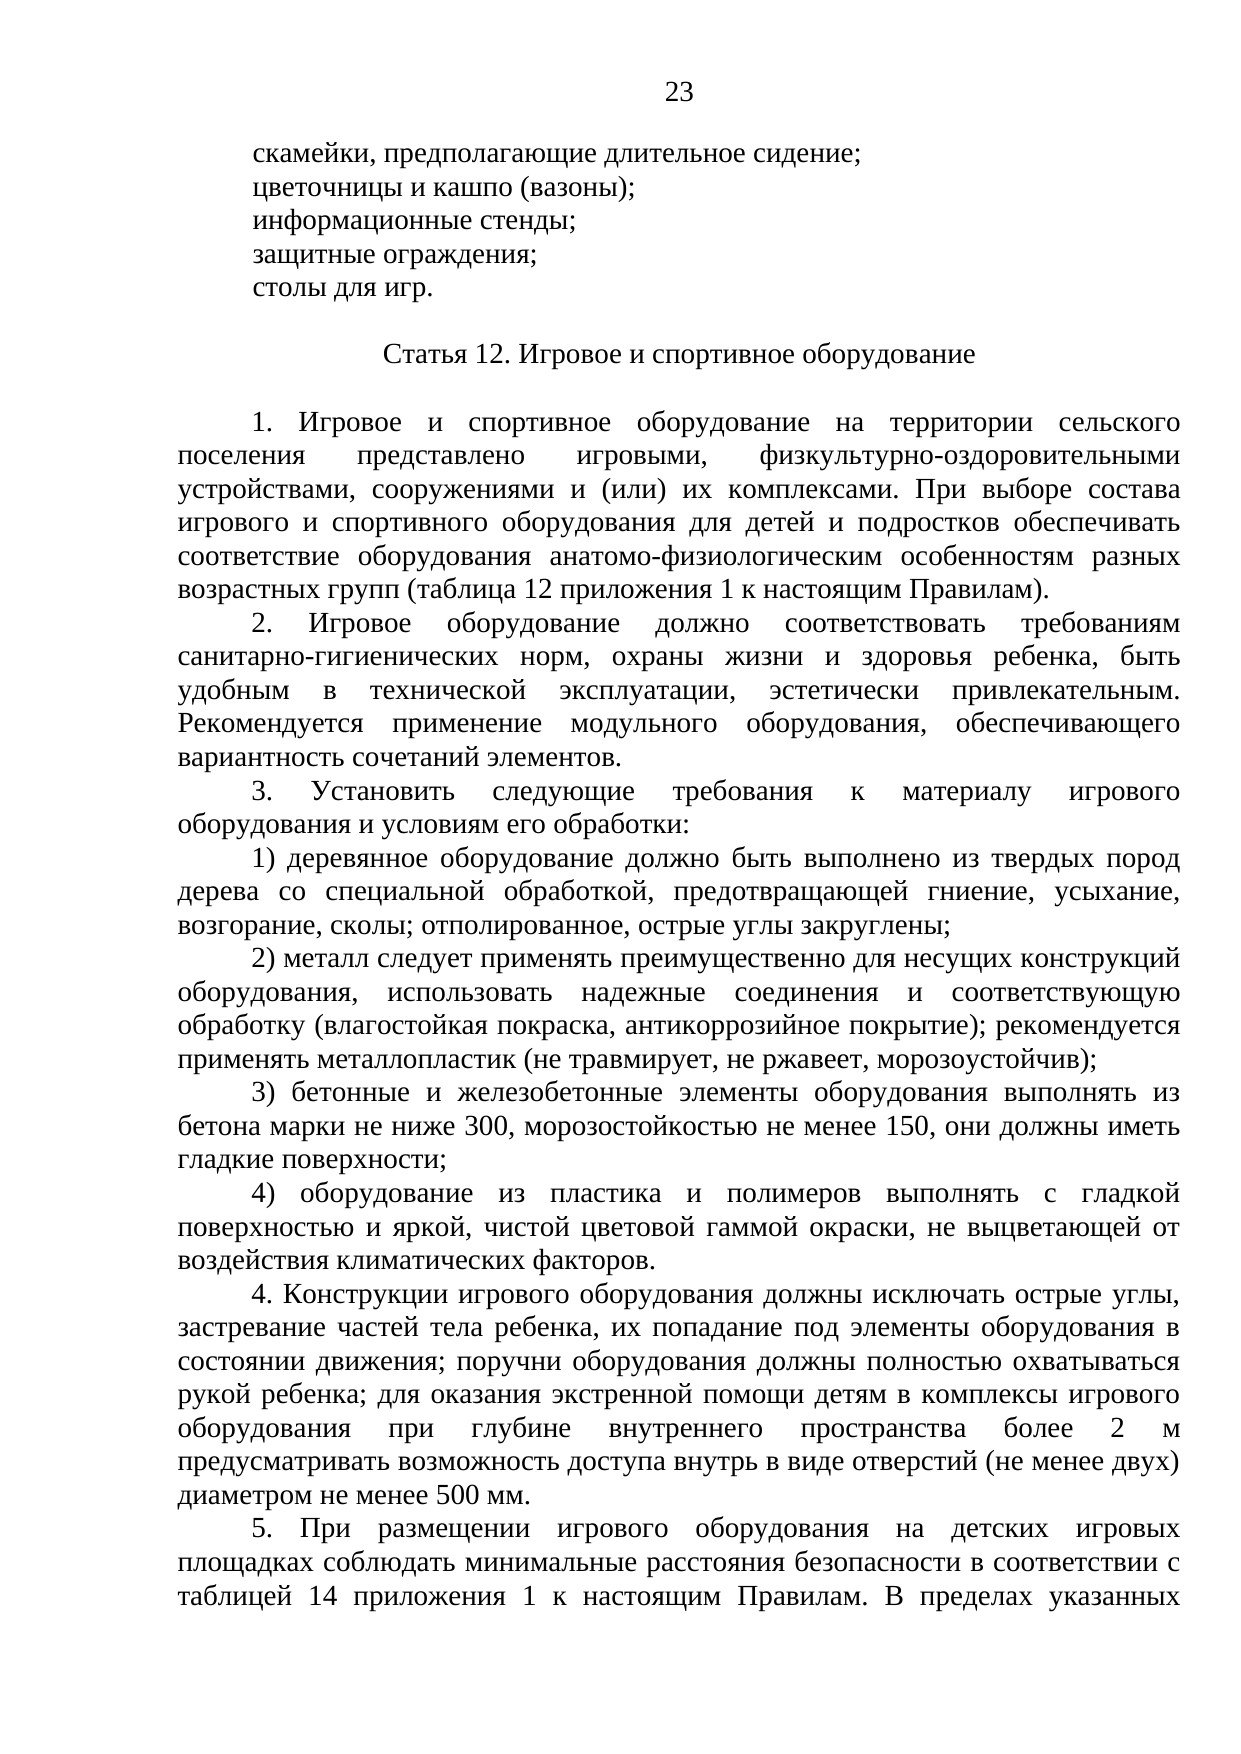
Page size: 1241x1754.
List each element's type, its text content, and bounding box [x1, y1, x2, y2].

text информационные стенды; [177, 202, 1181, 236]
text Статья 12. Игровое и спортивное оборудование [177, 337, 1181, 370]
text 1. Игровое и спортивное оборудование на территории сельского поселения представлено игровыми, физкультурно-оздоровительными устройствами, сооружениями и (или) их комплексами. При выборе состава игрового и спортивного оборудования для детей и подростков обеспечивать соответствие оборудования анатомо-физиологическим особенностям разных возрастных групп (таблица 12 приложения 1 к настоящим Правилам). [177, 404, 1181, 605]
text 4) оборудование из пластика и полимеров выполнять с гладкой поверхностью и яркой, чистой цветовой гаммой окраски, не выцветающей от воздействия климатических факторов. [177, 1175, 1181, 1276]
text 2. Игровое оборудование должно соответствовать требованиям санитарно-гигиенических норм, охраны жизни и здоровья ребенка, быть удобным в технической эксплуатации, эстетически привлекательным. Рекомендуется применение модульного оборудования, обеспечивающего вариантность сочетаний элементов. [177, 605, 1181, 773]
text 4. Конструкции игрового оборудования должны исключать острые углы, застревание частей тела ребенка, их попадание под элементы оборудования в состоянии движения; поручни оборудования должны полностью охватываться рукой ребенка; для оказания экстренной помощи детям в комплексы игрового оборудования при глубине внутреннего пространства более предусматривать возможность доступа внутрь в виде отверстий (не менее двух) диаметром не менее . [177, 1276, 1181, 1511]
text цветочницы и кашпо (вазоны); [177, 169, 1181, 202]
text 1) деревянное оборудование должно быть выполнено из твердых пород дерева со специальной обработкой, предотвращающей гниение, усыхание, возгорание, сколы; отполированное, острые углы закруглены; [177, 840, 1181, 940]
text столы для игр. [177, 269, 1181, 303]
text 3. Установить следующие требования к материалу игрового оборудования и условиям его обработки: [177, 773, 1181, 840]
text защитные ограждения; [177, 236, 1181, 269]
text 2) металл следует применять преимущественно для несущих конструкций оборудования, использовать надежные соединения и соответствующую обработку (влагостойкая покраска, антикоррозийное покрытие); рекомендуется применять металлопластик (не травмирует, не ржавеет, морозоустойчив); [177, 940, 1181, 1074]
text скамейки, предполагающие длительное сидение; [177, 135, 1181, 169]
text 3) бетонные и железобетонные элементы оборудования выполнять из бетона марки не ниже 300, морозостойкостью не менее 150, они должны иметь гладкие поверхности; [177, 1074, 1181, 1175]
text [177, 1511, 1181, 1611]
